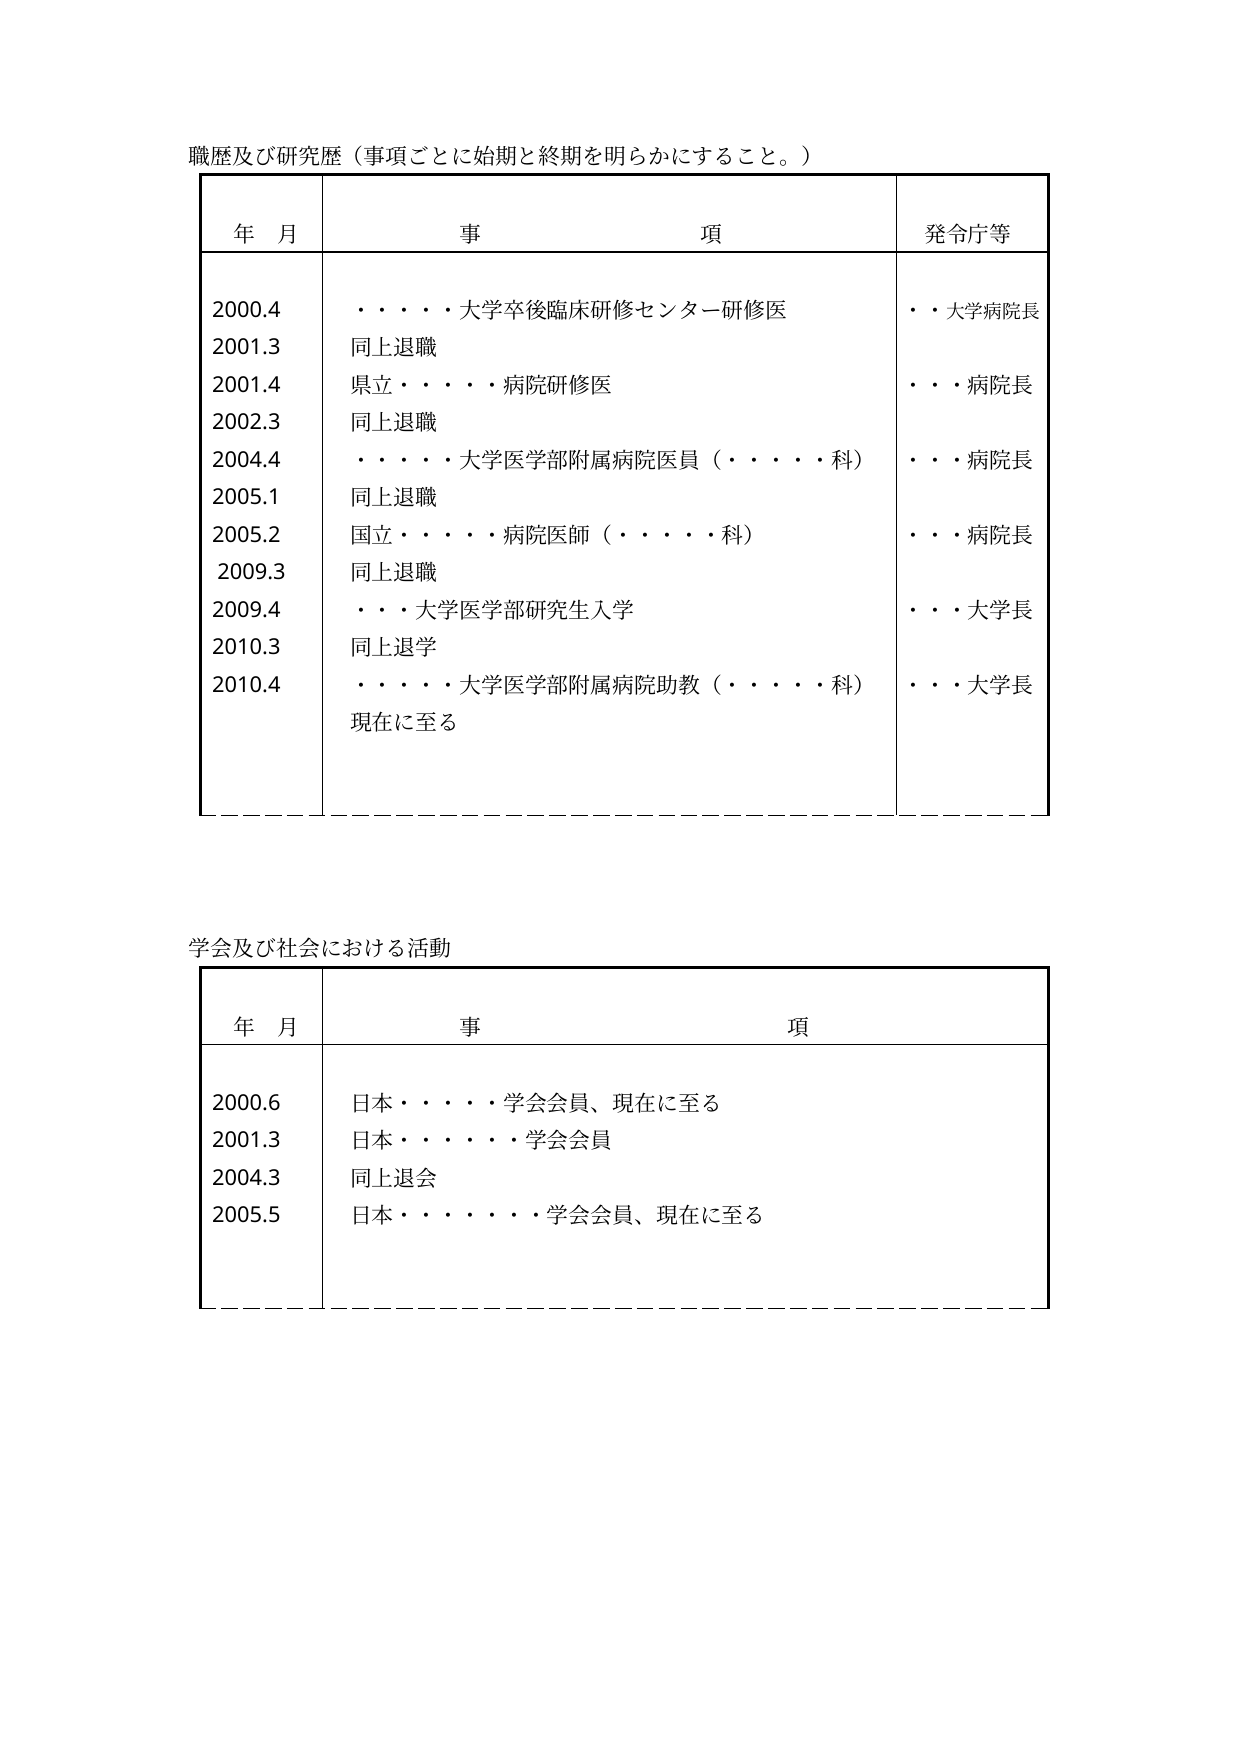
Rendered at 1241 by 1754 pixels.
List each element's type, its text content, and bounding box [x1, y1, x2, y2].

table_header 年 月 [202, 969, 322, 1044]
table_header 発令庁等 [897, 176, 1047, 251]
text 職歴及び研究歴（事項ごとに始期と終期を明らかにすること。） [177, 136, 1092, 173]
table_header 年 月 [202, 176, 322, 251]
table_header 事 項 [323, 176, 896, 251]
table_cell 2000.4 2001.3 2001.4 2002.3 2004.4 2005.1 2005.2 2009.3 2009.4 2010.3 2010.4 [202, 253, 322, 815]
table_cell 2000.6 2001.3 2004.3 2005.5 [202, 1045, 322, 1308]
table_header 事 項 [323, 969, 1047, 1044]
text 学会及び社会における活動 [177, 928, 1092, 966]
table_cell ・・大学病院長 ・・・病院長 ・・・病院長 ・・・病院長 ・・・大学長 ・・・大学長 [897, 253, 1047, 815]
table_cell ・・・・・大学卒後臨床研修センター研修医 同上退職 県立・・・・・病院研修医 同上退職 ・・・・・大学医学部附属病院医員（・・・・・科） 同上退職 国立・・・・・病院医師（・・・・・科） 同上退職 ・・・大学医学部研究生入学 同上退学 ・・・・・大学医学部附属病院助教（・・・・・科） 現在に至る [323, 253, 896, 815]
table_cell 日本・・・・・学会会員、現在に至る 日本・・・・・・学会会員 同上退会 日本・・・・・・・学会会員、現在に至る [323, 1045, 1047, 1308]
